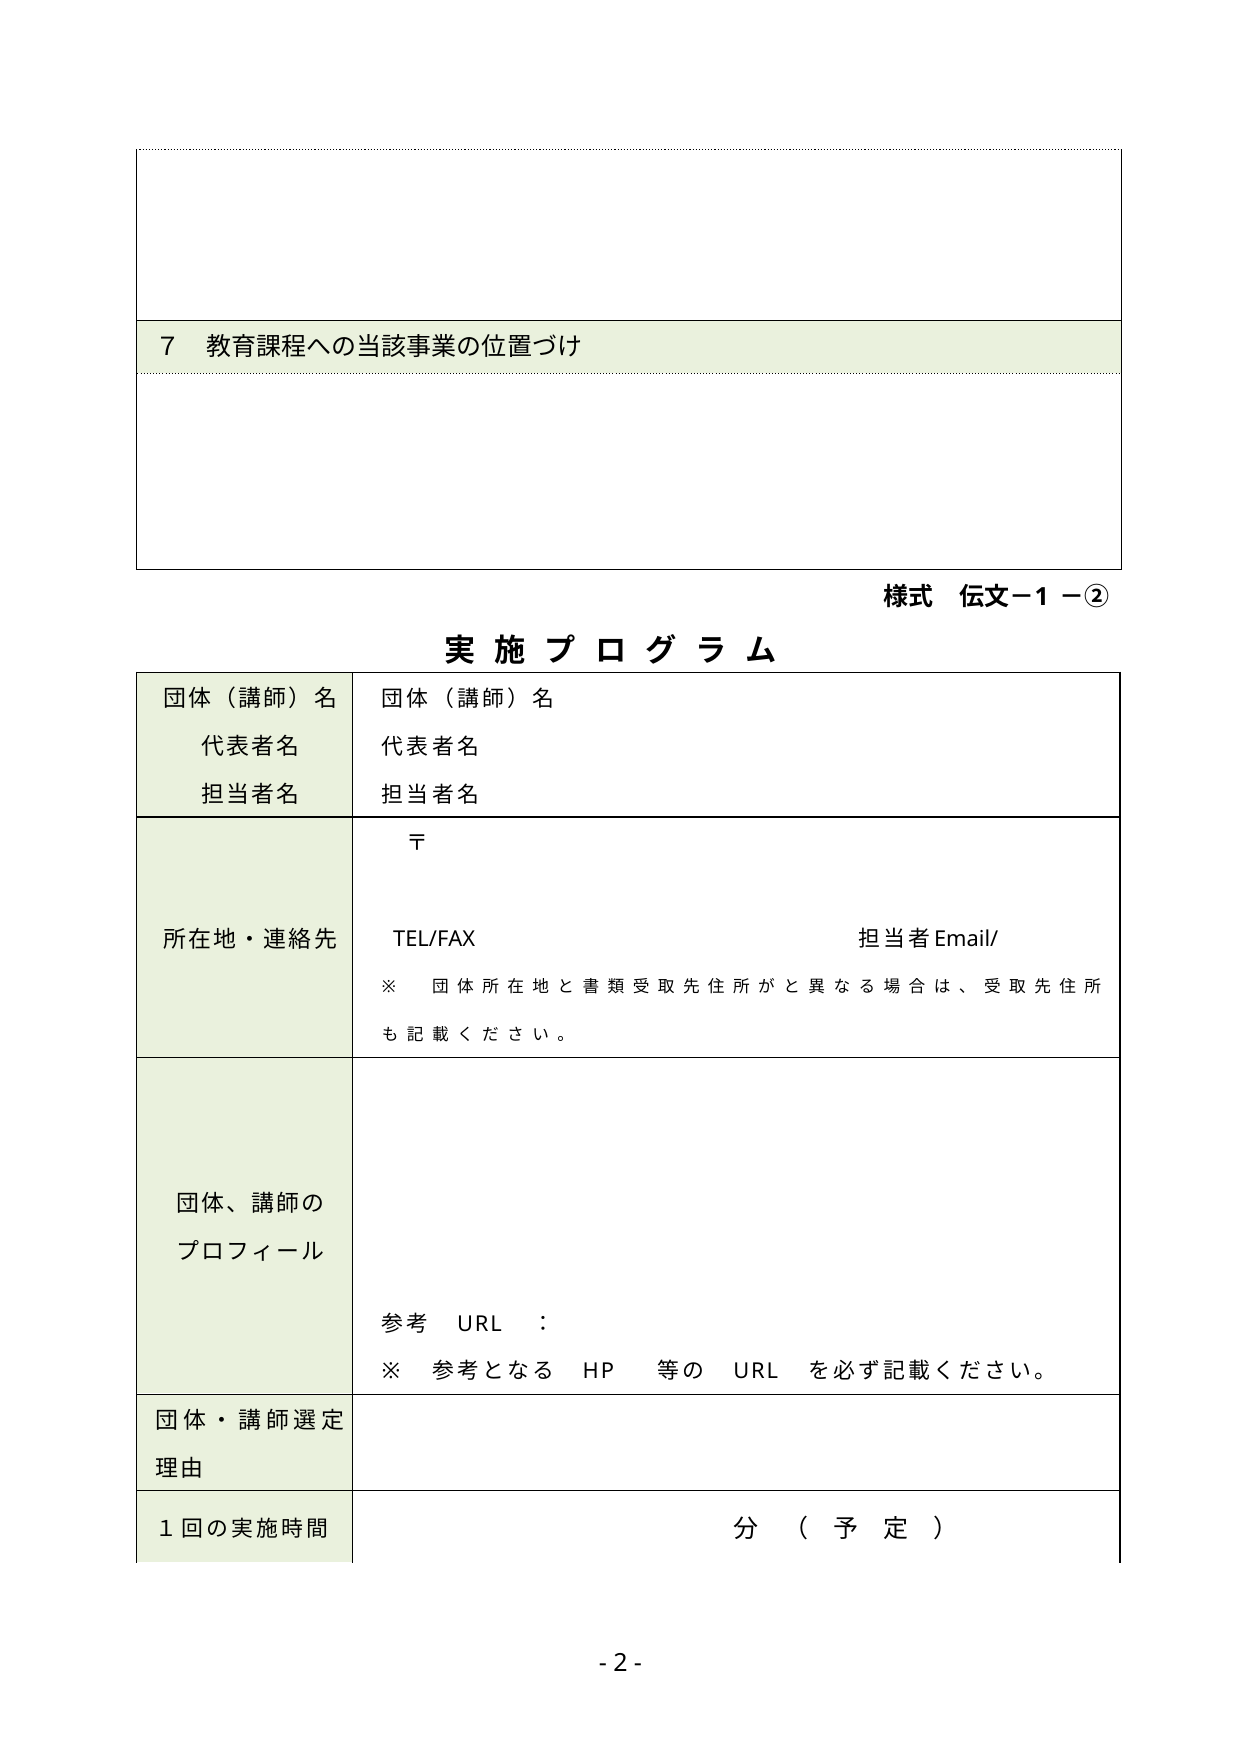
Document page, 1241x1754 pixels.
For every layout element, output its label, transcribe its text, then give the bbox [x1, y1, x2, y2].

table_cell 〒 TEL/FAX 担当者Email/ ※団体所在地と書類受取先住所がと異なる場合は、受取先住所も記載ください。 [353, 818, 1119, 1057]
table_cell １回の実施時間 [137, 1491, 352, 1562]
table_cell [137, 373, 1121, 569]
table_cell 参考URL： ※参考となるHP等のURLを必ず記載ください。 [353, 1058, 1119, 1393]
table_cell 分（予定） [353, 1491, 1119, 1562]
table_cell [137, 149, 1121, 320]
table_cell ７ 教育課程への当該事業の位置づけ [137, 321, 1121, 373]
text 実施プログラム [131, 624, 1109, 672]
text 様式 伝文－1－② [131, 570, 1109, 618]
table_cell [353, 1395, 1119, 1490]
table_header 団体（講師）名 代表者名 担当者名 [137, 673, 352, 816]
table_header 団体（講師）名 代表者名 担当者名 [353, 673, 1119, 816]
table_cell 所在地・連絡先 [137, 818, 352, 1057]
table_cell 団体、講師の プロフィール [137, 1058, 352, 1393]
table_cell 団体・講師選定理由 [137, 1395, 352, 1490]
